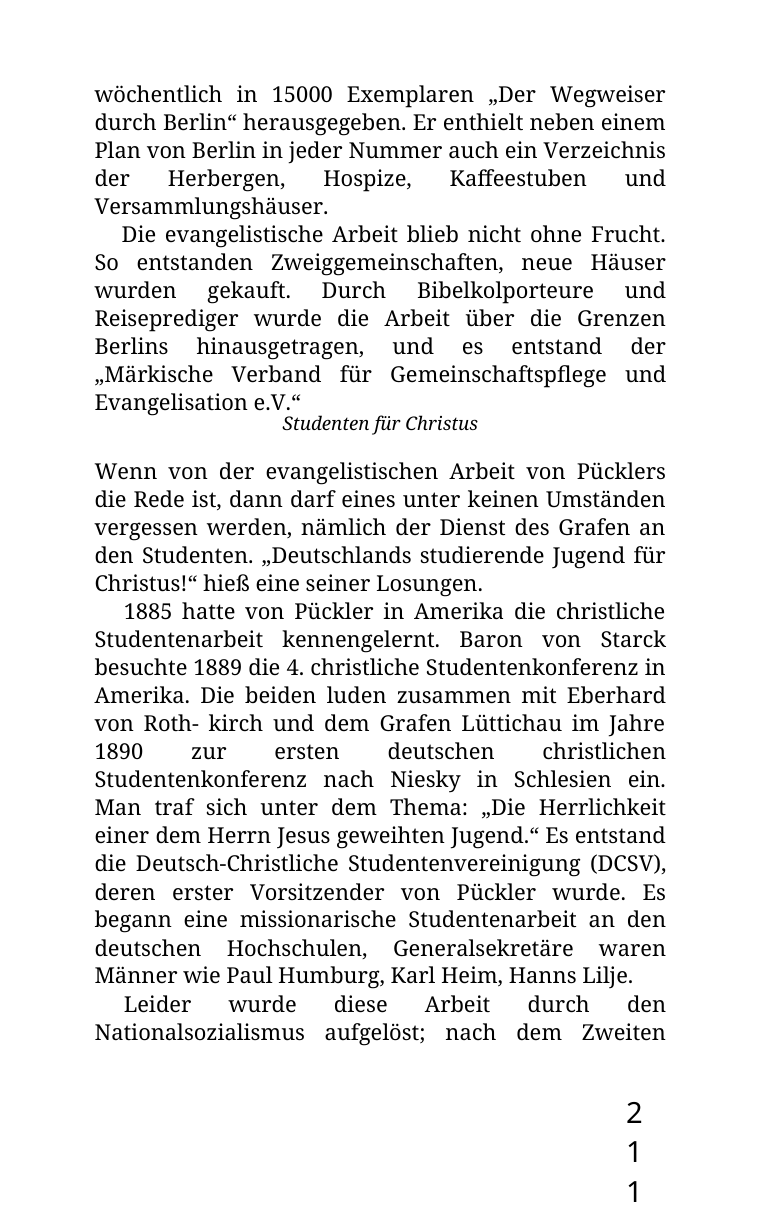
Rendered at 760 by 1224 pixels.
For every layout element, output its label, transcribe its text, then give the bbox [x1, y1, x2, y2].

text Studenten für Christus [94, 416, 378, 434]
text 1885 hatte von Pückler in Amerika die christliche Studentenarbeit kennengelernt. Baron von Starck besuchte 1889 die 4. christliche Studentenkonferenz in Amerika. Die beiden luden zusammen mit Eberhard von Roth- kirch und dem Grafen Lüttichau im Jahre 1890 zur ersten deutschen christlichen Studentenkonferenz nach Niesky in Schlesien ein. Man traf sich unter dem Thema: „Die Herrlichkeit einer dem Herrn Jesus geweihten Jugend.“ Es entstand die Deutsch-Christliche Studentenvereinigung (DCSV), deren erster Vorsitzender von Pückler wurde. Es begann eine missionarische Studentenarbeit an den deutschen Hochschulen, Generalsekretäre waren Männer wie Paul Humburg, Karl Heim, Hanns Lilje. [94, 597, 666, 989]
text Wenn von der evangelistischen Arbeit von Pücklers die Rede ist, dann darf eines unter keinen Umständen vergessen werden, nämlich der Dienst des Grafen an den Studenten. „Deutschlands studierende Jugend für Christus!“ hieß eine seiner Losungen. [94, 457, 666, 597]
text Die evangelistische Arbeit blieb nicht ohne Frucht. So entstanden Zweiggemeinschaften, neue Häuser wurden gekauft. Durch Bibelkolporteure und Reiseprediger wurde die Arbeit über die Grenzen Berlins hinausgetragen, und es entstand der „Märkische Verband für Gemeinschaftspflege und Evangelisation e.V.“ [94, 220, 666, 416]
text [94, 989, 666, 1046]
text Studenten für Christus [375, 416, 666, 434]
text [94, 79, 666, 220]
